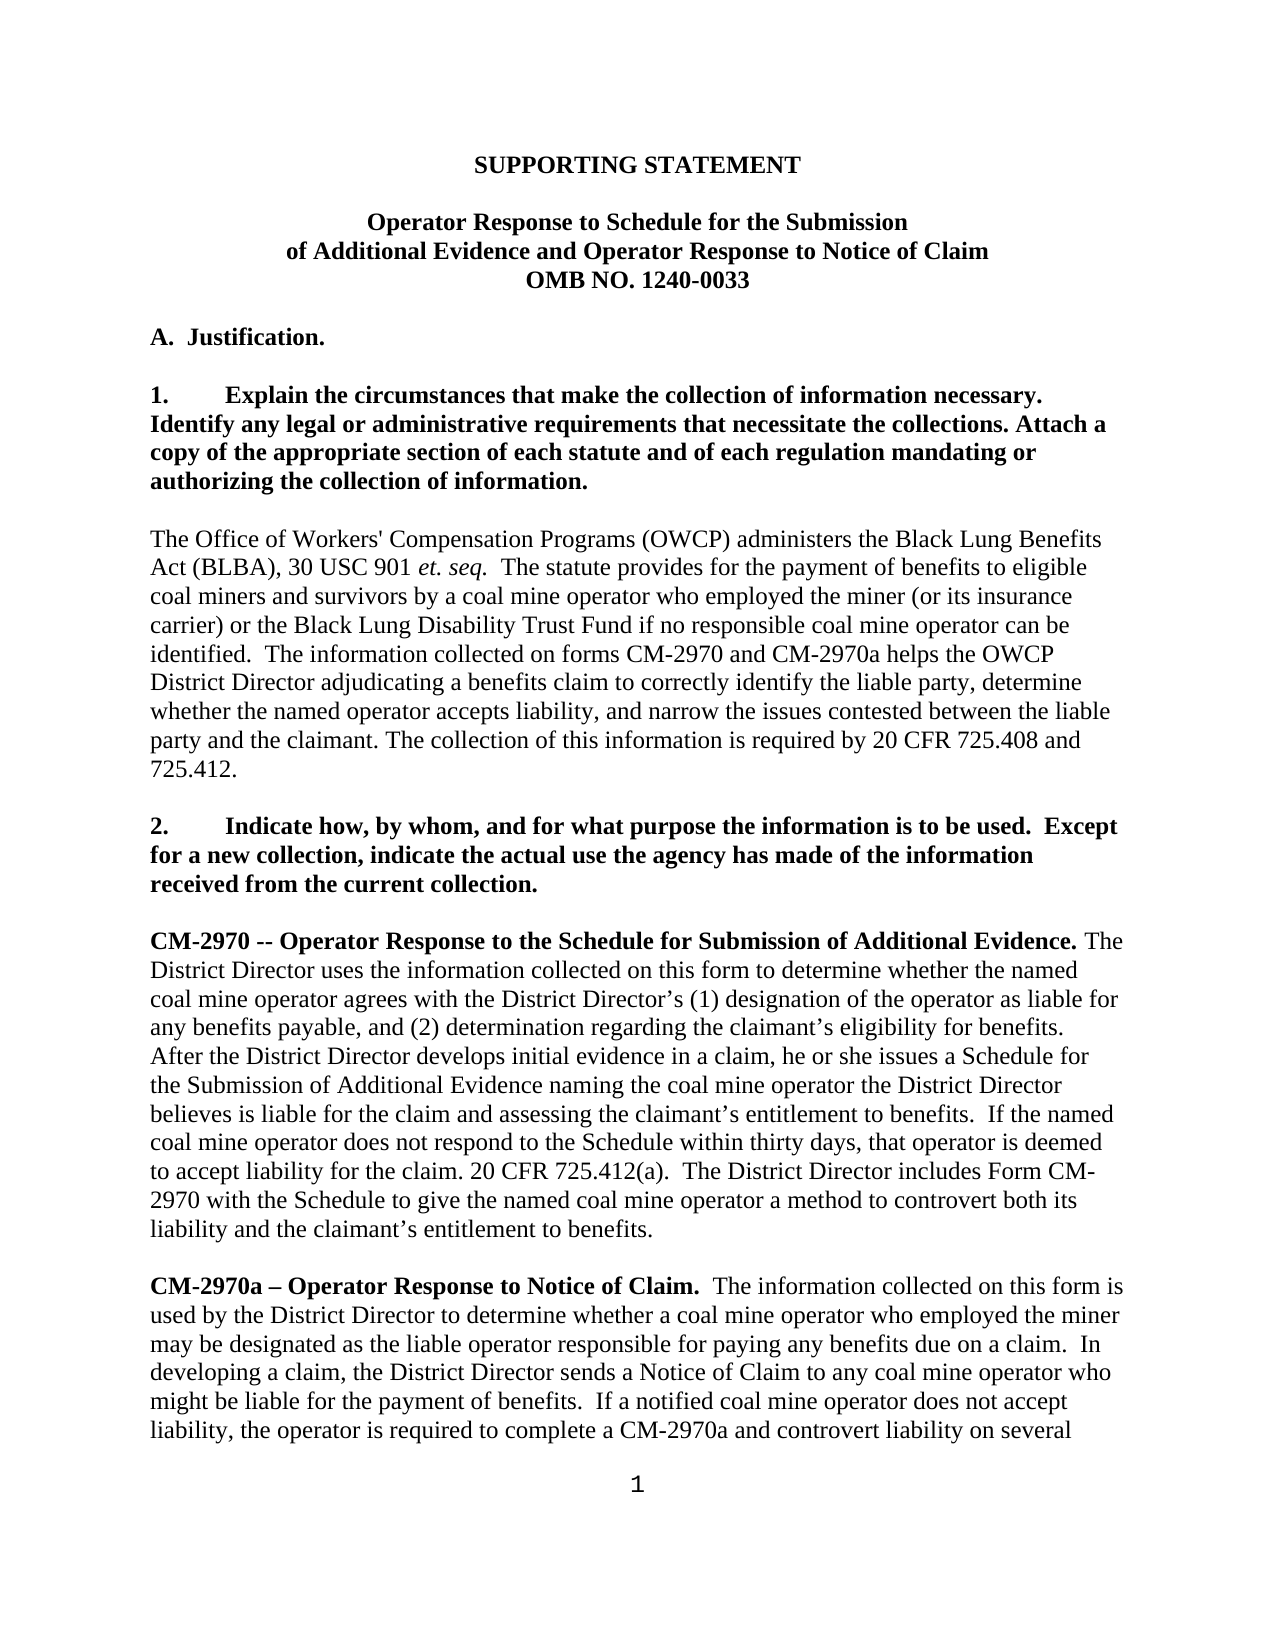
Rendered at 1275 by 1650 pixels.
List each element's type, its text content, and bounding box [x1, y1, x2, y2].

text SUPPORTING STATEMENT [150, 150, 1125, 179]
text Operator Response to Schedule for the Submission [150, 207, 1125, 236]
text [150, 1271, 1125, 1444]
list Explain the circumstances that make the collection of information necessary. Identify any legal or administrative requirements that necessitate the collections. Attach a copy of the appropriate section of each statute and of each regulation mandating or authorizing the collection of information. [150, 380, 1125, 495]
text of Additional Evidence and Operator Response to Notice of Claim [150, 236, 1125, 265]
text OMB NO. 1240-0033 [150, 265, 1125, 294]
text The Office of Workers' Compensation Programs (OWCP) administers the Black Lung Benefits Act (BLBA), 30 USC 901 et. seq. The statute provides for the payment of benefits to eligible coal miners and survivors by a coal mine operator who employed the miner (or its insurance carrier) or the Black Lung Disability Trust Fund if no responsible coal mine operator can be identified. The information collected on forms CM-2970 and CM-2970a helps the OWCP District Director adjudicating a benefits claim to correctly identify the liable party, determine whether the named operator accepts liability, and narrow the issues contested between the liable party and the claimant. The collection of this information is required by 20 CFR 725.408 and 725.412. [150, 524, 1125, 782]
list Indicate how, by whom, and for what purpose the information is to be used. Except for a new collection, indicate the actual use the agency has made of the information received from the current collection. [150, 811, 1125, 897]
text CM-2970 -- Operator Response to the Schedule for Submission of Additional Evidence. The District Director uses the information collected on this form to determine whether the named coal mine operator agrees with the District Director’s (1) designation of the operator as liable for any benefits payable, and (2) determination regarding the claimant’s eligibility for benefits. After the District Director develops initial evidence in a claim, he or she issues a Schedule for the Submission of Additional Evidence naming the coal mine operator the District Director believes is liable for the claim and assessing the claimant’s entitlement to benefits. If the named coal mine operator does not respond to the Schedule within thirty days, that operator is deemed to accept liability for the claim. 20 CFR 725.412(a). The District Director includes Form CM-2970 with the Schedule to give the named coal mine operator a method to controvert both its liability and the claimant’s entitlement to benefits. [150, 926, 1125, 1242]
text A. Justification. [150, 322, 1125, 351]
